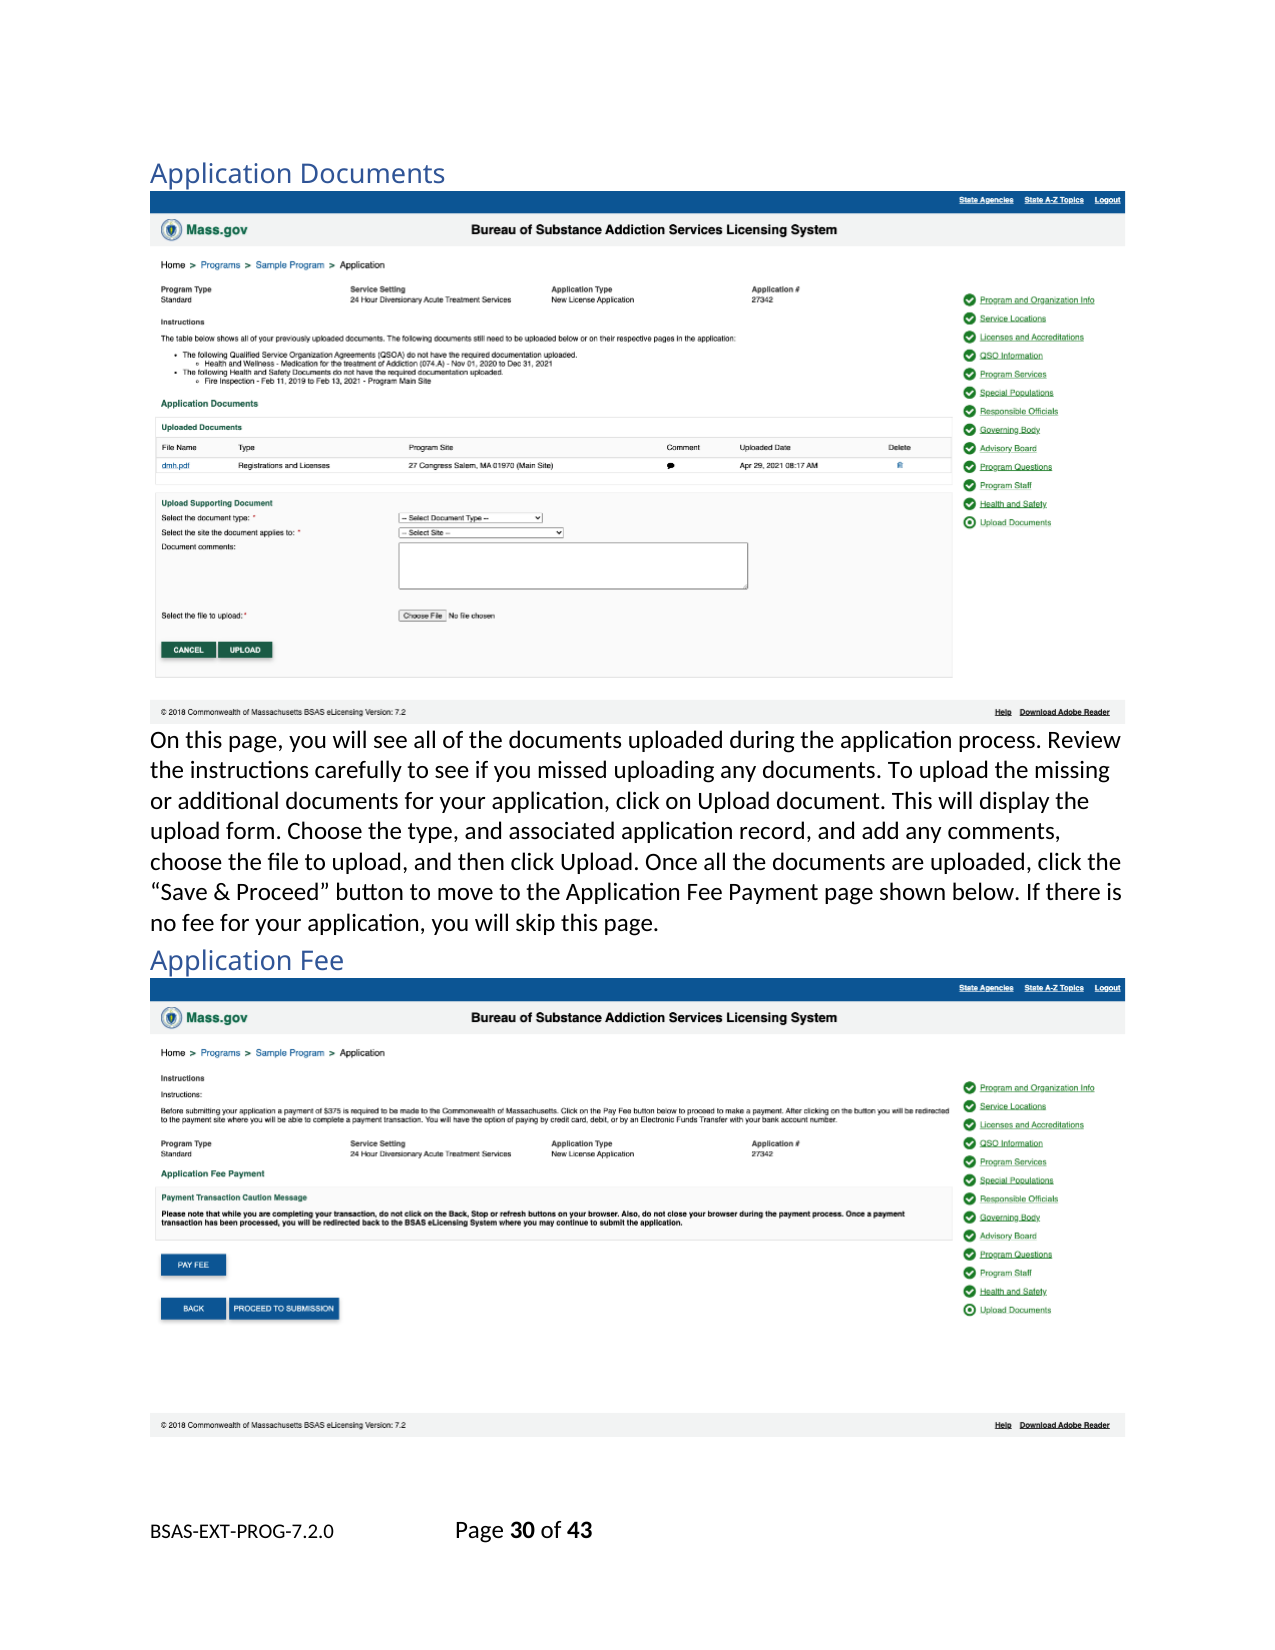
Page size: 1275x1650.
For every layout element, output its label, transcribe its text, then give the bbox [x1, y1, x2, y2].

text On this page, you will see all of the documents uploaded during the application process. Review the instructions carefully to see if you missed uploading any documents. To upload the missing or additional documents for your application, click on Upload document. This will display the upload form. Choose the type, and associated application record, and add any comments, choose the file to upload, and then click Upload. Once all the documents are uploaded, click the “Save & Proceed” button to move to the Application Fee Payment page shown below. If there is no fee for your application, you will skip this page. [150, 724, 1125, 937]
picture [150, 978, 1125, 1437]
subtitle Application Fee [150, 942, 1125, 978]
subtitle Application Documents [150, 154, 1125, 191]
picture [150, 191, 1125, 724]
